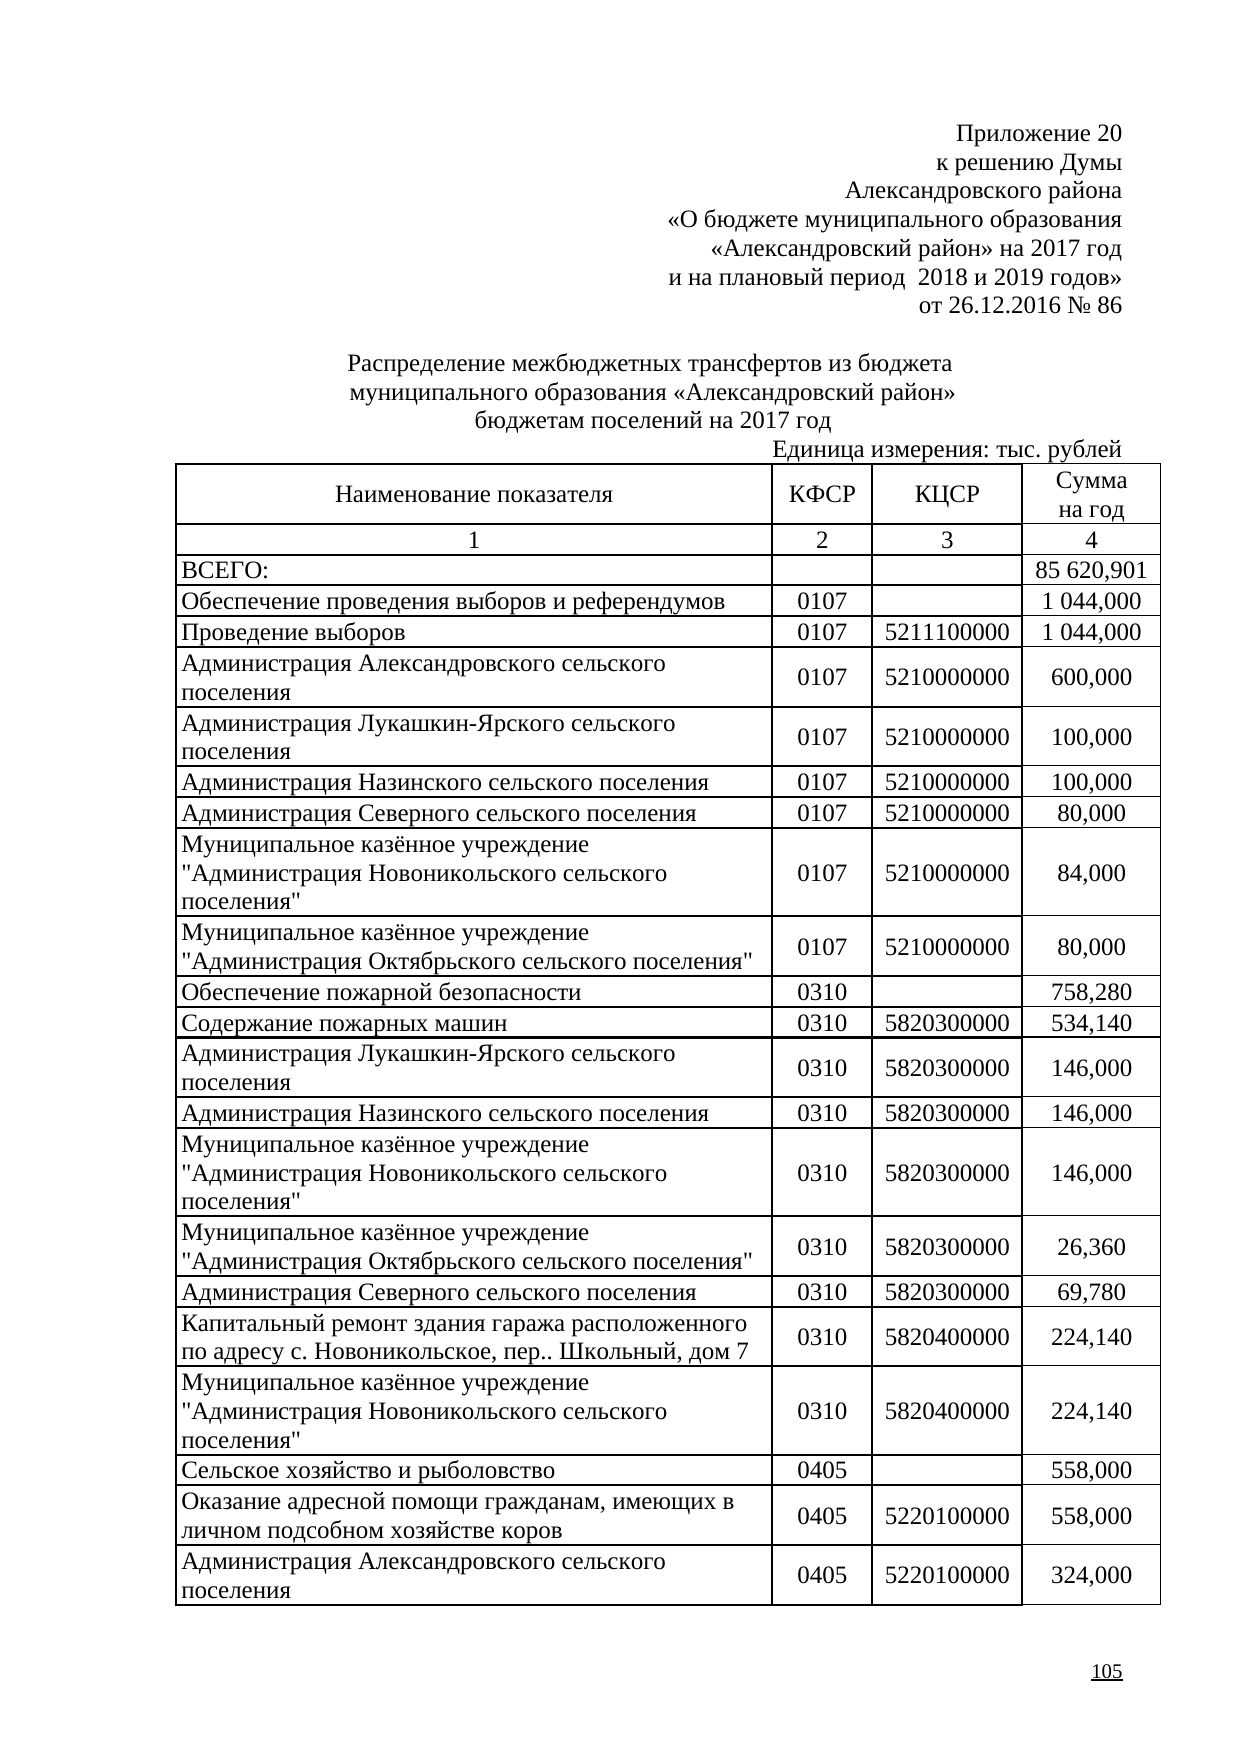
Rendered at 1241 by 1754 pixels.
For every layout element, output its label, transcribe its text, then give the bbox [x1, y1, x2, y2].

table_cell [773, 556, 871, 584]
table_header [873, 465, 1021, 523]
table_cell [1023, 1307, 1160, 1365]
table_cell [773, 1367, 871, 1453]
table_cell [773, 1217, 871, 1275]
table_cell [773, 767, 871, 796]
text Приложение 20 [177, 118, 1122, 147]
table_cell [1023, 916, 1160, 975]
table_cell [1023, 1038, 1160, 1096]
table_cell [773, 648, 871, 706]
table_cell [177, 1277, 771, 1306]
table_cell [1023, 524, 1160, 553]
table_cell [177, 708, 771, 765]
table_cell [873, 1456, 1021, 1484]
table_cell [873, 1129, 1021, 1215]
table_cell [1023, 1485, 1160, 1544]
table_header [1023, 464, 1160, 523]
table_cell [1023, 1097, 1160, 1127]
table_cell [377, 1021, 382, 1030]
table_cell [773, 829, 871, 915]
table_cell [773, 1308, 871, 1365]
text к решению Думы [177, 147, 1122, 176]
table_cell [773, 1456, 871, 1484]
text от 26.12.2016 № 86 [693, 291, 1122, 319]
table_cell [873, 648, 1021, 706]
text и на плановый период 2018 и 2019 годов» [222, 262, 1122, 291]
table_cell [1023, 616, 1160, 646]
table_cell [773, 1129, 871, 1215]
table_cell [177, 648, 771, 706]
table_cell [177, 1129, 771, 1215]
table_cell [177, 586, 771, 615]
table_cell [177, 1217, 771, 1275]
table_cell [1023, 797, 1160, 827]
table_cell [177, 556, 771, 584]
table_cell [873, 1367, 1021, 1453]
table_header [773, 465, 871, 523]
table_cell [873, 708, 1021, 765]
text Распределение межбюджетных трансфертов из бюджета [177, 348, 1122, 377]
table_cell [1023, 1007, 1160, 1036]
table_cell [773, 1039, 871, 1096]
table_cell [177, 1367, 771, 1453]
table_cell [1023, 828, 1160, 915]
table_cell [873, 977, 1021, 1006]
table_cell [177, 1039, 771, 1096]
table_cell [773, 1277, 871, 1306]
text «О бюджете муниципального образования [221, 204, 1122, 233]
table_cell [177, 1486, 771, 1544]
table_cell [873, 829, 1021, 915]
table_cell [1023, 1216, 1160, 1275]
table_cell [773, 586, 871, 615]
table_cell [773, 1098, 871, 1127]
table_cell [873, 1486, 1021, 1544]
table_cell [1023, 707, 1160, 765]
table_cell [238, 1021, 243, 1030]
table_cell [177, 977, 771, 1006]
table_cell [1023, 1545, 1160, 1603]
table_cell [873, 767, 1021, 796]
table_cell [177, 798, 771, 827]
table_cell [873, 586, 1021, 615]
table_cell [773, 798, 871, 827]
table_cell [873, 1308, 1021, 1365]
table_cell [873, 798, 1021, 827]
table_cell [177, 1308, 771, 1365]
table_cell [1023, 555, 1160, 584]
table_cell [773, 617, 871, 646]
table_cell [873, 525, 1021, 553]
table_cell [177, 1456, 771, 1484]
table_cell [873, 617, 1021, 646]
text «Александровский район» на 2017 год [222, 233, 1122, 262]
text Единица измерения: тыс. рублей [177, 434, 1122, 463]
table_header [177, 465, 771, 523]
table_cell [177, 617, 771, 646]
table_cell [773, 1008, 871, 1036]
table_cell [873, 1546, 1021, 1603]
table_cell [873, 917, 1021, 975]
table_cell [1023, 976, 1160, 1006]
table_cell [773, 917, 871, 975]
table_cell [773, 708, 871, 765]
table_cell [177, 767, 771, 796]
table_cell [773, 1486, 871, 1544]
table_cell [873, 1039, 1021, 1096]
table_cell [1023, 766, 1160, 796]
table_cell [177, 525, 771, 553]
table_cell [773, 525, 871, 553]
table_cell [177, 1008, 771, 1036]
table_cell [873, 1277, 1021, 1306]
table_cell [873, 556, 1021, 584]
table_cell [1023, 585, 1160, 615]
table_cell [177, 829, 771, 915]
text муниципального образования «Александровский район» [177, 377, 1122, 406]
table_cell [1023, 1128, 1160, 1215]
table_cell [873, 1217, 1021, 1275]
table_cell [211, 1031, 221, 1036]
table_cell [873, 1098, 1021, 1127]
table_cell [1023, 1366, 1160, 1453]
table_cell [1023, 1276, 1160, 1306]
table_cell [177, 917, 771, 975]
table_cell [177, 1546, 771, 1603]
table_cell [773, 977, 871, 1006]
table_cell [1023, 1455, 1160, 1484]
text бюджетам поселений на 2017 год [177, 406, 1122, 434]
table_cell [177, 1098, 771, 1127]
text Александровского района [177, 176, 1122, 204]
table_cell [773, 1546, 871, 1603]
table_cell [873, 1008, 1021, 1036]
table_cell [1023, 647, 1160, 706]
